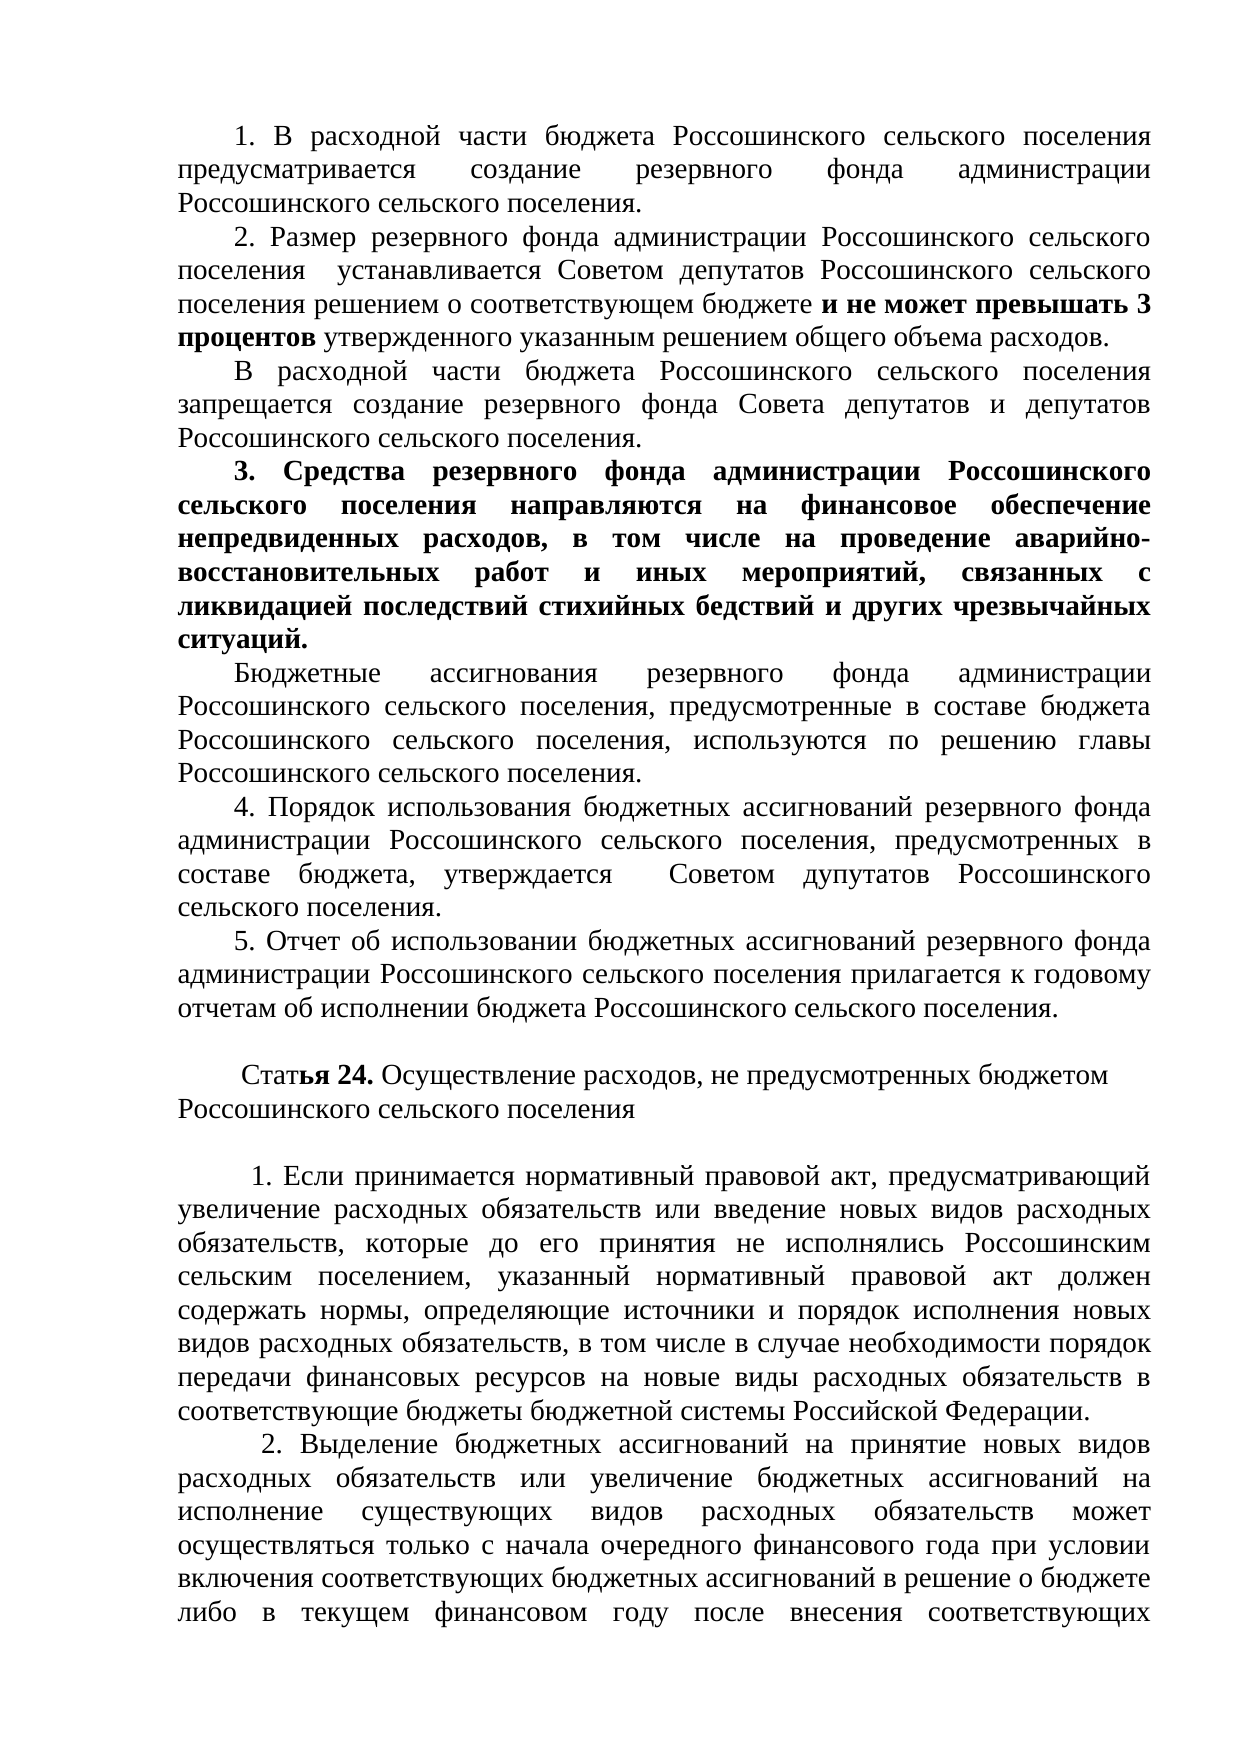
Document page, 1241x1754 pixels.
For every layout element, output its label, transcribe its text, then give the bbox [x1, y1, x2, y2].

text 2. Размер резервного фонда администрации Россошинского сельского поселения устанавливается Советом депутатов Россошинского сельского поселения решением о соответствующем бюджете и не может превышать 3 процентов утвержденного указанным решением общего объема расходов. [177, 219, 1152, 353]
text Статья 24. Осуществление расходов, не предусмотренных бюджетом [177, 1057, 1152, 1091]
text 3. Средства резервного фонда администрации Россошинского сельского поселения направляются на финансовое обеспечение непредвиденных расходов, в том числе на проведение аварийно-восстановительных работ и иных мероприятий, связанных с ликвидацией последствий стихийных бедствий и других чрезвычайных ситуаций. [177, 453, 1152, 655]
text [177, 1426, 1152, 1627]
text В расходной части бюджета Россошинского сельского поселения запрещается создание резервного фонда Совета депутатов и депутатов Россошинского сельского поселения. [177, 353, 1152, 453]
text 1. В расходной части бюджета Россошинского сельского поселения предусматривается создание резервного фонда администрации Россошинского сельского поселения. [177, 118, 1152, 219]
text 1. Если принимается нормативный правовой акт, предусматривающий увеличение расходных обязательств или введение новых видов расходных обязательств, которые до его принятия не исполнялись Россошинским сельским поселением, указанный нормативный правовой акт должен содержать нормы, определяющие источники и порядок исполнения новых видов расходных обязательств, в том числе в случае необходимости порядок передачи финансовых ресурсов на новые виды расходных обязательств в соответствующие бюджеты бюджетной системы Российской Федерации. [177, 1158, 1152, 1426]
text 4. Порядок использования бюджетных ассигнований резервного фонда администрации Россошинского сельского поселения, предусмотренных в составе бюджета, утверждается Советом дупутатов Россошинского сельского поселения. [177, 789, 1152, 923]
text 5. Отчет об использовании бюджетных ассигнований резервного фонда администрации Россошинского сельского поселения прилагается к годовому отчетам об исполнении бюджета Россошинского сельского поселения. [177, 923, 1152, 1024]
text Россошинского сельского поселения [177, 1091, 1152, 1124]
text Бюджетные ассигнования резервного фонда администрации Россошинского сельского поселения, предусмотренные в составе бюджета Россошинского сельского поселения, используются по решению главы Россошинского сельского поселения. [177, 655, 1152, 789]
